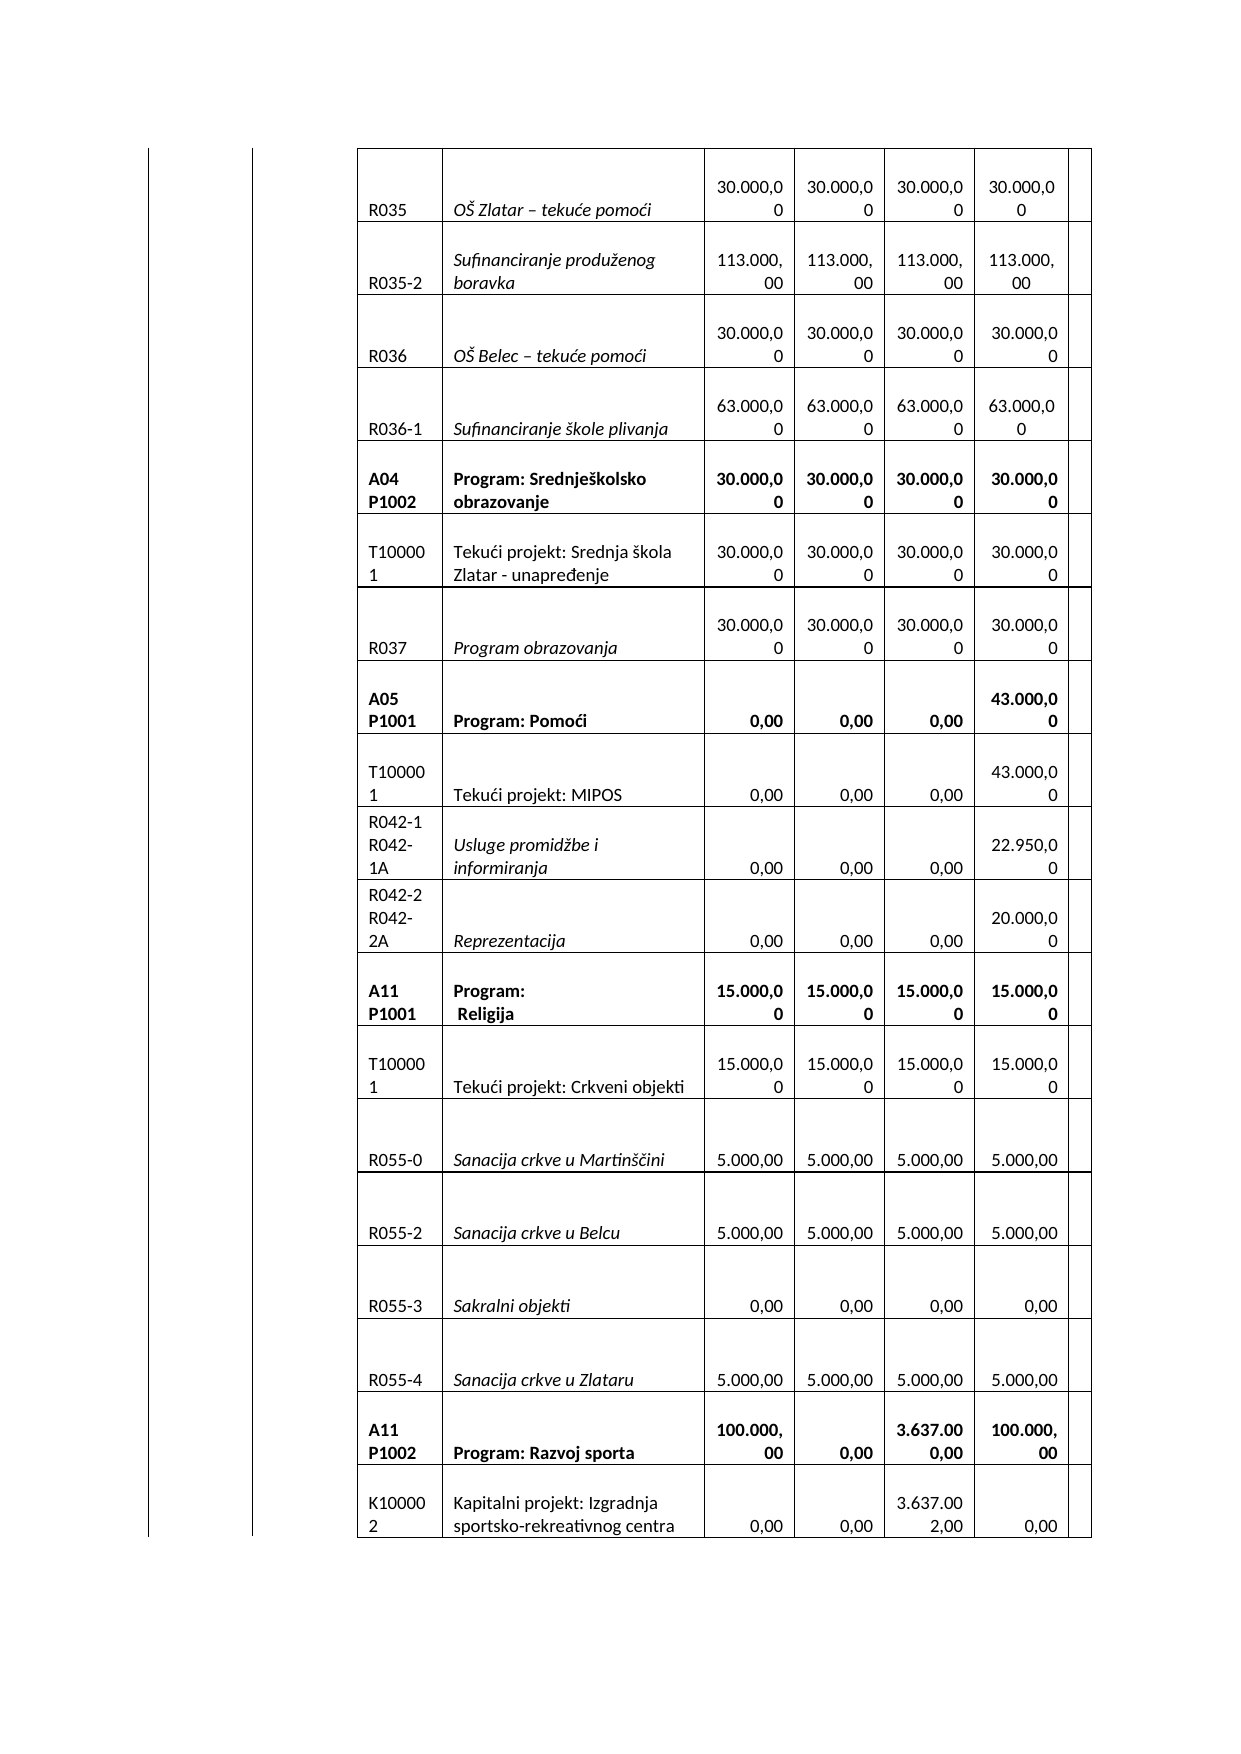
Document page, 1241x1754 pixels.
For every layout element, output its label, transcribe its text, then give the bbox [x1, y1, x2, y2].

table_cell 30.000,00 [705, 295, 794, 367]
table_cell 5.000,00 [885, 1173, 974, 1244]
table_cell [1069, 1099, 1091, 1171]
table_cell 5.000,00 [795, 1099, 884, 1171]
table_cell 30.000,00 [705, 514, 794, 586]
table_cell R055-4 [358, 1319, 442, 1391]
table_cell 0,00 [795, 807, 884, 879]
table_cell 20.000,00 [975, 880, 1068, 952]
table_cell 30.000,00 [705, 149, 794, 221]
table_cell 15.000,00 [885, 953, 974, 1025]
table_cell [1069, 222, 1091, 294]
table_cell 0,00 [705, 807, 794, 879]
table_cell 0,00 [795, 1392, 884, 1464]
table_cell Program: Srednješkolsko obrazovanje [443, 441, 704, 513]
table_cell 15.000,00 [795, 1026, 884, 1098]
table_cell R055-0 [358, 1099, 442, 1171]
table_cell T100001 [358, 1026, 442, 1098]
table_cell 43.000,00 [975, 734, 1068, 806]
table_cell 15.000,00 [975, 1026, 1068, 1098]
table_cell 30.000,00 [975, 295, 1068, 367]
table_cell 5.000,00 [975, 1173, 1068, 1244]
table_cell 5.000,00 [885, 1099, 974, 1171]
table_cell 5.000,00 [705, 1173, 794, 1244]
table_cell R042-2 R042-2A [358, 880, 442, 952]
table_cell 30.000,00 [795, 149, 884, 221]
table_cell 0,00 [705, 1246, 794, 1318]
table_cell 0,00 [795, 1246, 884, 1318]
table_cell 43.000,00 [975, 661, 1068, 733]
table_cell R055-3 [358, 1246, 442, 1318]
table_cell R035-2 [358, 222, 442, 294]
table_cell [1069, 514, 1091, 586]
table_cell 63.000,00 [975, 368, 1068, 440]
table_cell 15.000,00 [795, 953, 884, 1025]
table_cell A11 P1002 [358, 1392, 442, 1464]
table_cell 15.000,00 [885, 1026, 974, 1098]
table_cell 15.000,00 [705, 1026, 794, 1098]
table_cell 63.000,00 [885, 368, 974, 440]
table_cell 30.000,00 [795, 588, 884, 659]
table_cell R036-1 [358, 368, 442, 440]
table_cell 0,00 [975, 1246, 1068, 1318]
table_cell 5.000,00 [885, 1319, 974, 1391]
table_cell 0,00 [705, 661, 794, 733]
table_cell 100.000,00 [975, 1392, 1068, 1464]
table_cell 5.000,00 [705, 1319, 794, 1391]
table_cell [1069, 441, 1091, 513]
table_cell [1069, 953, 1091, 1025]
table_cell [1069, 1246, 1091, 1318]
table_cell Program: Razvoj sporta [443, 1392, 704, 1464]
table_cell Sanacija crkve u Martinščini [443, 1099, 704, 1171]
table_cell [1069, 588, 1091, 659]
table_cell Tekući projekt: MIPOS [443, 734, 704, 806]
table_cell 0,00 [795, 734, 884, 806]
table_cell 30.000,00 [705, 588, 794, 659]
table_cell 0,00 [885, 880, 974, 952]
table_cell Program: Religija [443, 953, 704, 1025]
table_cell 30.000,00 [705, 441, 794, 513]
table_cell A05 P1001 [358, 661, 442, 733]
table_cell 113.000,00 [885, 222, 974, 294]
table_cell Sanacija crkve u Belcu [443, 1173, 704, 1244]
table_cell [1069, 1026, 1091, 1098]
table_cell K100002 [358, 1465, 442, 1537]
table_cell R035 [358, 149, 442, 221]
table_cell A04 P1002 [358, 441, 442, 513]
table_cell [1069, 734, 1091, 806]
table_cell 5.000,00 [975, 1319, 1068, 1391]
table_cell 30.000,00 [795, 441, 884, 513]
table_cell R037 [358, 588, 442, 659]
table_cell 113.000,00 [795, 222, 884, 294]
table_cell [1069, 1173, 1091, 1244]
table_cell 22.950,00 [975, 807, 1068, 879]
table_cell 30.000,00 [885, 295, 974, 367]
table_cell 0,00 [705, 1465, 794, 1537]
table_cell 113.000,00 [705, 222, 794, 294]
table_cell 0,00 [975, 1465, 1068, 1537]
table_cell [1069, 1392, 1091, 1464]
table_cell 5.000,00 [795, 1173, 884, 1244]
table_cell OŠ Zlatar – tekuće pomoći [443, 149, 704, 221]
table_cell 30.000,00 [975, 514, 1068, 586]
table_cell 30.000,00 [885, 514, 974, 586]
table_cell 0,00 [795, 661, 884, 733]
table_cell Sakralni objekti [443, 1246, 704, 1318]
table_cell 63.000,00 [705, 368, 794, 440]
table_cell 0,00 [795, 880, 884, 952]
table_cell 5.000,00 [975, 1099, 1068, 1171]
table_cell Reprezentacija [443, 880, 704, 952]
table_cell T100001 [358, 734, 442, 806]
table_cell 30.000,00 [975, 588, 1068, 659]
table_cell 0,00 [705, 734, 794, 806]
table_cell Tekući projekt: Crkveni objekti [443, 1026, 704, 1098]
table_cell [1069, 880, 1091, 952]
table_cell 15.000,00 [975, 953, 1068, 1025]
table_cell 113.000,00 [975, 222, 1068, 294]
table_cell [1069, 1465, 1091, 1537]
table_cell R036 [358, 295, 442, 367]
table_cell OŠ Belec – tekuće pomoći [443, 295, 704, 367]
table_cell [1069, 295, 1091, 367]
table_cell [1069, 368, 1091, 440]
table_cell 30.000,00 [885, 149, 974, 221]
table_cell [1069, 661, 1091, 733]
table_cell 0,00 [885, 1246, 974, 1318]
table_cell 100.000,00 [705, 1392, 794, 1464]
table_cell 0,00 [885, 734, 974, 806]
table_cell 0,00 [885, 661, 974, 733]
table_cell Program obrazovanja [443, 588, 704, 659]
table_cell 15.000,00 [705, 953, 794, 1025]
table_cell Kapitalni projekt: Izgradnja sportsko-rekreativnog centra [443, 1465, 704, 1537]
table_cell 5.000,00 [795, 1319, 884, 1391]
table_cell 0,00 [885, 807, 974, 879]
table_cell 3.637.000,00 [885, 1392, 974, 1464]
table_cell 30.000,00 [885, 441, 974, 513]
table_cell 3.637.002,00 [885, 1465, 974, 1537]
table_cell T100001 [358, 514, 442, 586]
table_cell Usluge promidžbe i informiranja [443, 807, 704, 879]
table_cell Program: Pomoći [443, 661, 704, 733]
table_cell 30.000,00 [885, 588, 974, 659]
table_cell [1069, 807, 1091, 879]
table_cell [1069, 1319, 1091, 1391]
table_cell 30.000,00 [975, 149, 1068, 221]
table_cell 5.000,00 [705, 1099, 794, 1171]
table_cell Sufinanciranje škole plivanja [443, 368, 704, 440]
table_cell 30.000,00 [795, 295, 884, 367]
table_cell Tekući projekt: Srednja škola Zlatar - unapređenje [443, 514, 704, 586]
table_cell 0,00 [705, 880, 794, 952]
table_cell 63.000,00 [795, 368, 884, 440]
table_cell Sufinanciranje produženog boravka [443, 222, 704, 294]
table_cell 0,00 [795, 1465, 884, 1537]
table_cell A11 P1001 [358, 953, 442, 1025]
table_cell [1069, 149, 1091, 221]
table_cell R042-1 R042-1A [358, 807, 442, 879]
table_cell 30.000,00 [795, 514, 884, 586]
table_cell R055-2 [358, 1173, 442, 1244]
table_cell Sanacija crkve u Zlataru [443, 1319, 704, 1391]
table_cell 30.000,00 [975, 441, 1068, 513]
